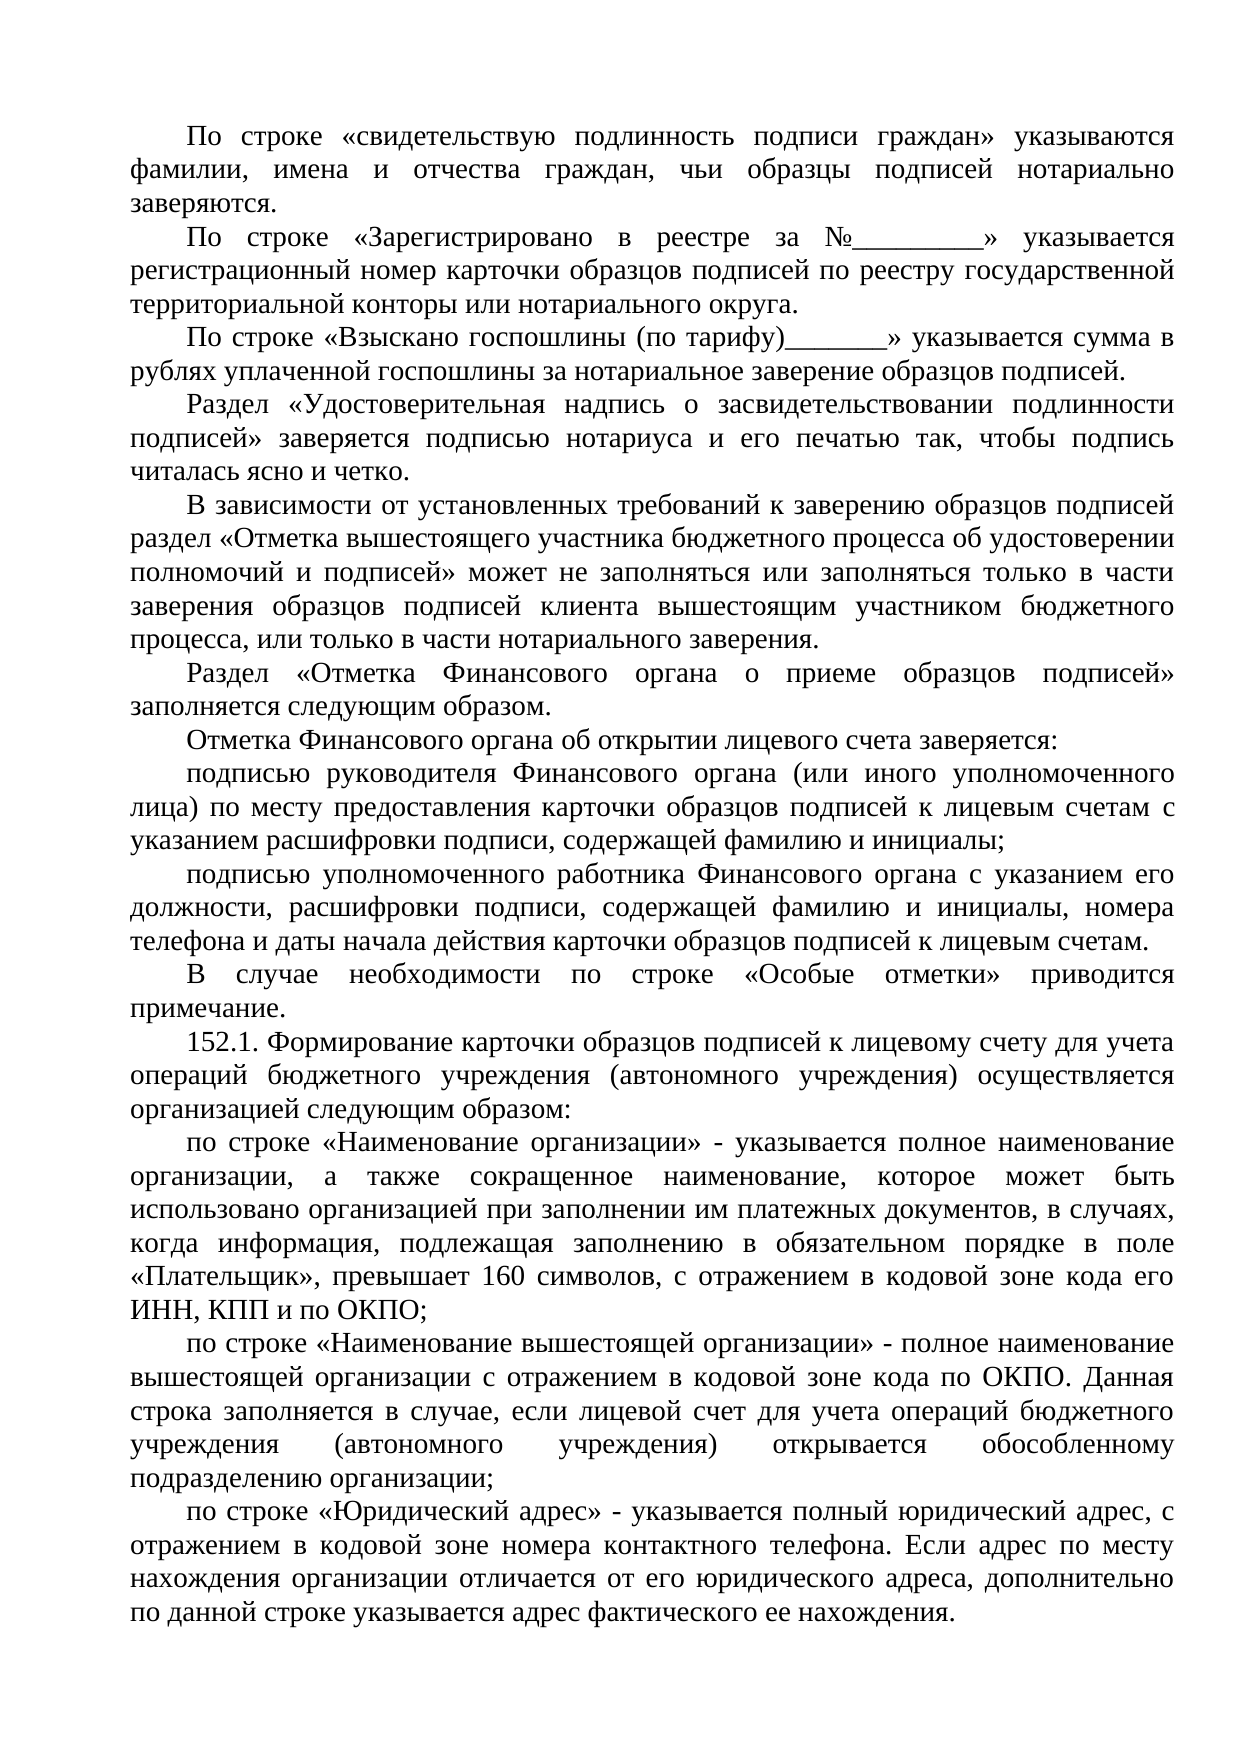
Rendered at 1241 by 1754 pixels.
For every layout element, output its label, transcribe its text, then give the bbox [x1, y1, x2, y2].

text по строке «Наименование организации» - указывается полное наименование организации, а также сокращенное наименование, которое может быть использовано организацией при заполнении им платежных документов, в случаях, когда информация, подлежащая заполнению в обязательном порядке в поле «Плательщик», превышает 160 символов, с отражением в кодовой зоне кода его ИНН, КПП и по ОКПО; [130, 1124, 1175, 1326]
text подписью руководителя Финансового органа (или иного уполномоченного лица) по месту предоставления карточки образцов подписей к лицевым счетам с указанием расшифровки подписи, содержащей фамилию и инициалы; [130, 755, 1175, 856]
text Раздел «Отметка Финансового органа о приеме образцов подписей» заполняется следующим образом. [130, 655, 1175, 722]
text Отметка Финансового органа об открытии лицевого счета заверяется: [130, 722, 1175, 755]
text В случае необходимости по строке «Особые отметки» приводится примечание. [130, 957, 1175, 1024]
text по строке «Юридический адрес» - указывается полный юридический адрес, с отражением в кодовой зоне номера контактного телефона. Если адрес по месту нахождения организации отличается от его юридического адреса, дополнительно по данной строке указывается адрес фактического ее нахождения. [130, 1493, 1175, 1627]
text По строке «свидетельствую подлинность подписи граждан» указываются фамилии, имена и отчества граждан, чьи образцы подписей нотариально заверяются. [130, 118, 1175, 219]
text В зависимости от установленных требований к заверению образцов подписей раздел «Отметка вышестоящего участника бюджетного процесса об удостоверении полномочий и подписей» может не заполняться или заполняться только в части заверения образцов подписей клиента вышестоящим участником бюджетного процесса, или только в части нотариального заверения. [130, 487, 1175, 655]
text 152.1. Формирование карточки образцов подписей к лицевому счету для учета операций бюджетного учреждения (автономного учреждения) осуществляется организацией следующим образом: [130, 1024, 1175, 1124]
text подписью уполномоченного работника Финансового органа с указанием его должности, расшифровки подписи, содержащей фамилию и инициалы, номера телефона и даты начала действия карточки образцов подписей к лицевым счетам. [130, 856, 1175, 957]
text по строке «Наименование вышестоящей организации» - полное наименование вышестоящей организации с отражением в кодовой зоне кода по ОКПО. Данная строка заполняется в случае, если лицевой счет для учета операций бюджетного учреждения (автономного учреждения) открывается обособленному подразделению организации; [130, 1326, 1175, 1493]
text По строке «Взыскано госпошлины (по тарифу)_______» указывается сумма в рублях уплаченной госпошлины за нотариальное заверение образцов подписей. [130, 319, 1175, 386]
text По строке «Зарегистрировано в реестре за №_________» указывается регистрационный номер карточки образцов подписей по реестру государственной территориальной конторы или нотариального округа. [130, 219, 1175, 319]
text Раздел «Удостоверительная надпись о засвидетельствовании подлинности подписей» заверяется подписью нотариуса и его печатью так, чтобы подпись читалась ясно и четко. [130, 386, 1175, 487]
